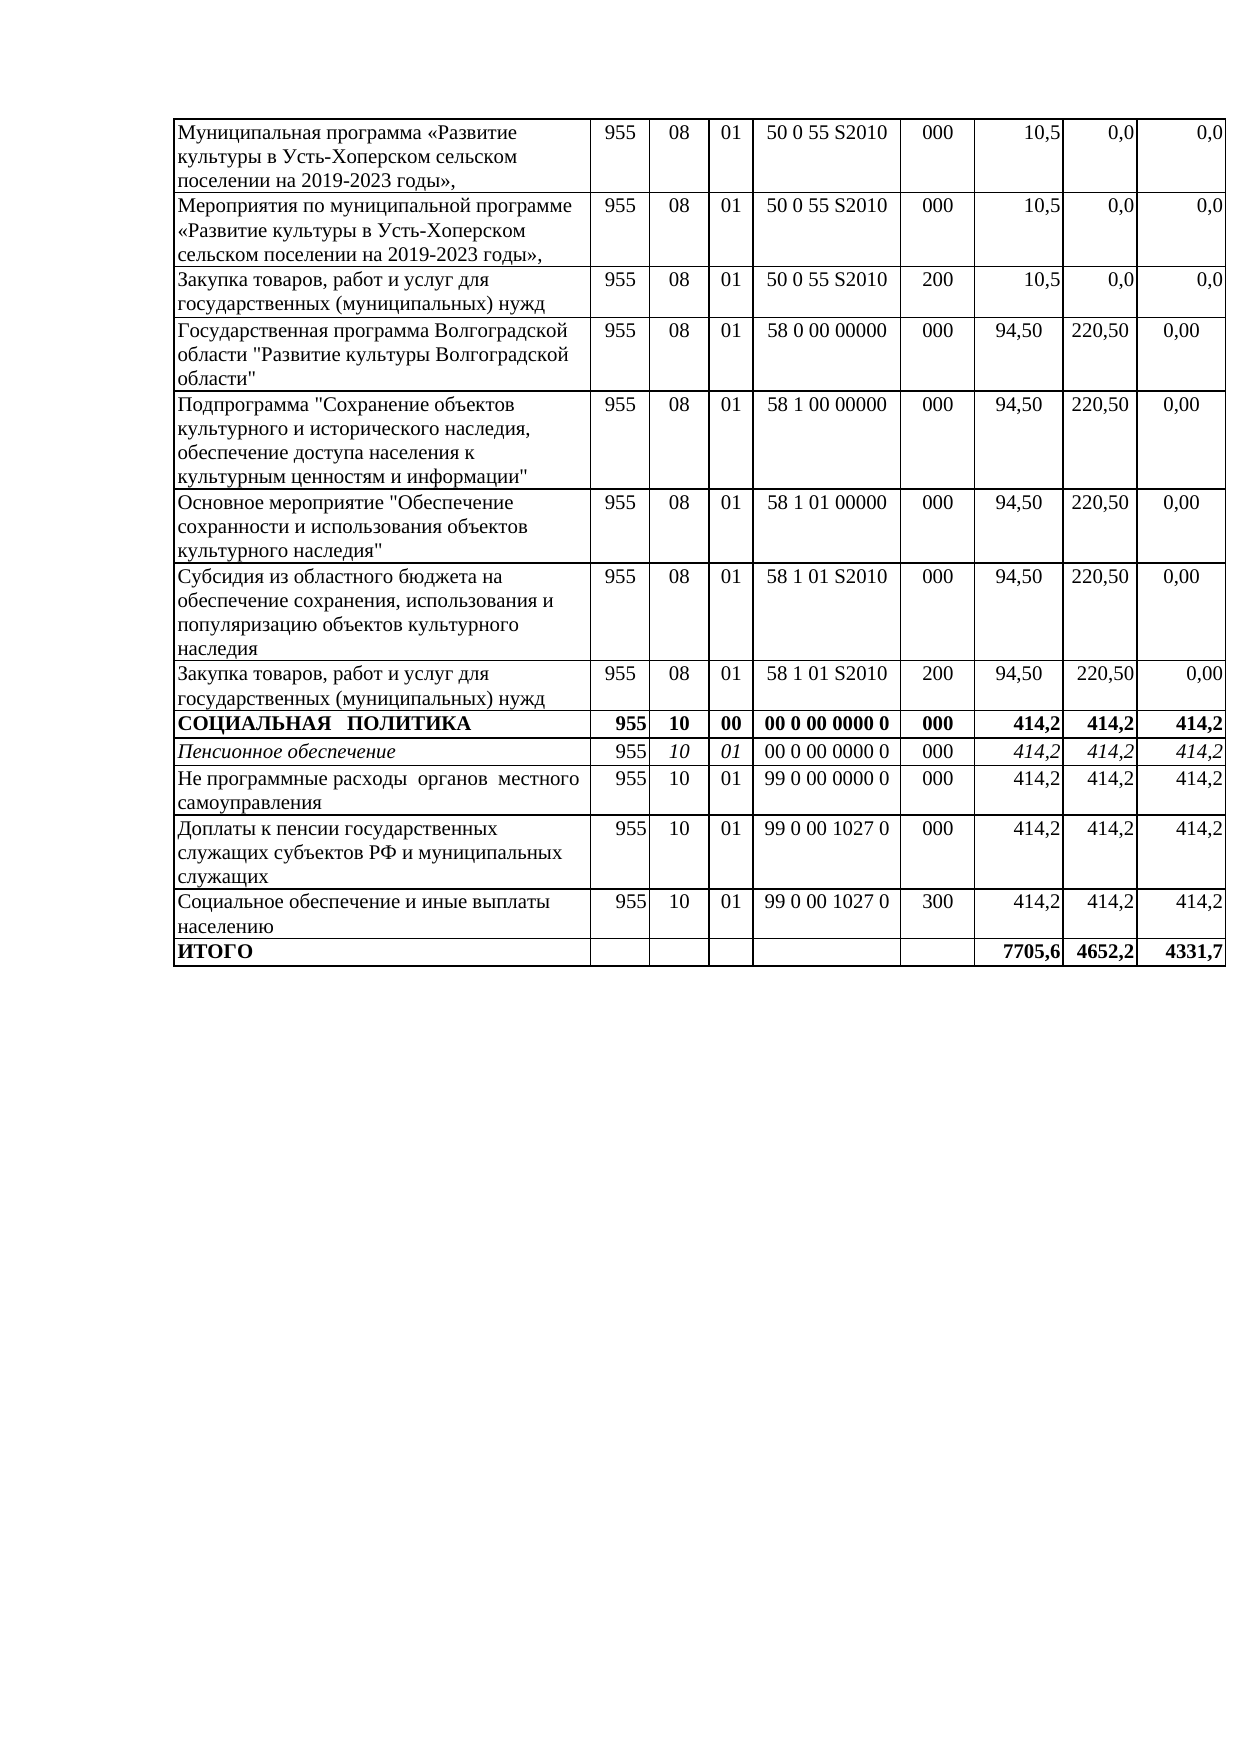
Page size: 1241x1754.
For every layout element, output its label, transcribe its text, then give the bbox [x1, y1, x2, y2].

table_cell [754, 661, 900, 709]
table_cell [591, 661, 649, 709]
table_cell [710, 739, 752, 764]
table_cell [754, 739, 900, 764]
table_cell 955 [591, 267, 649, 317]
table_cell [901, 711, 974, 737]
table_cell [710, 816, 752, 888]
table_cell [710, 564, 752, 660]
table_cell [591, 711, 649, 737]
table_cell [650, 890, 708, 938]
table_cell 50 0 55 S2010 [754, 193, 900, 266]
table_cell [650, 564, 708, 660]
table_cell 01 [710, 267, 752, 317]
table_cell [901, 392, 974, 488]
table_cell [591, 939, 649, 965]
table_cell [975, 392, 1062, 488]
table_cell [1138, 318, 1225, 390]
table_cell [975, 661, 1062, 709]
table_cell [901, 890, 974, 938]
table_cell 0,0 [1064, 120, 1136, 192]
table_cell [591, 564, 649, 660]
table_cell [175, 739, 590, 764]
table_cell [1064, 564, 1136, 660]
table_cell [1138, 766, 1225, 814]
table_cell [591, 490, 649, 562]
table_cell 50 0 55 S2010 [754, 267, 900, 317]
table_cell Мероприятия по муниципальной программе «Развитие культуры в Усть-Хоперском сельском поселении на 2019-2023 годы», [175, 193, 590, 266]
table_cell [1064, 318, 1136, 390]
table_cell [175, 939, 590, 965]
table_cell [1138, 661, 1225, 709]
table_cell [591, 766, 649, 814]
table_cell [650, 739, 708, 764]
table_cell 200 [901, 267, 974, 317]
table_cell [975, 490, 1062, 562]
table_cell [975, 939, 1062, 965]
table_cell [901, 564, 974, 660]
table_cell 0,0 [1138, 267, 1225, 317]
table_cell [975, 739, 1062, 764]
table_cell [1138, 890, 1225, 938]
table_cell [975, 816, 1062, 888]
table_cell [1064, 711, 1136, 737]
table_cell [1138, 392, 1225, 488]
table_cell 08 [650, 267, 708, 317]
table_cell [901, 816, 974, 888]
table_cell 0,0 [1138, 193, 1225, 266]
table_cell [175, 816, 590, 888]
table_cell 10,5 [975, 193, 1062, 266]
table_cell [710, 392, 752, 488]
table_cell 01 [710, 193, 752, 266]
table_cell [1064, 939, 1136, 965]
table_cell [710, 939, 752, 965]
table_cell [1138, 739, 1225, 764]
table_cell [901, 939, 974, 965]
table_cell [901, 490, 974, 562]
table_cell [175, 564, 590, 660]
table_cell 955 [591, 120, 649, 192]
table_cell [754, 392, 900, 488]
table_cell 0,0 [1138, 120, 1225, 192]
table_cell 10,5 [975, 267, 1062, 317]
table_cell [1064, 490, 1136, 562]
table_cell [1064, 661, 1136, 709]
table_cell 08 [650, 120, 708, 192]
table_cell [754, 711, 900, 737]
table_cell 000 [901, 193, 974, 266]
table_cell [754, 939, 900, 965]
table_cell 0,0 [1064, 267, 1136, 317]
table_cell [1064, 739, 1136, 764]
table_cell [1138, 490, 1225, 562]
table_cell 08 [650, 318, 708, 390]
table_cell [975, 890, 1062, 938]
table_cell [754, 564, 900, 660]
table_cell Муниципальная программа «Развитие культуры в Усть-Хоперском сельском поселении на 2019-2023 годы», [175, 120, 590, 192]
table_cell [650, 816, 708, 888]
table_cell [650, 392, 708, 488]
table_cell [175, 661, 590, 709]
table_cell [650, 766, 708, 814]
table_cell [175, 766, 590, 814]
table_cell 0,0 [1064, 193, 1136, 266]
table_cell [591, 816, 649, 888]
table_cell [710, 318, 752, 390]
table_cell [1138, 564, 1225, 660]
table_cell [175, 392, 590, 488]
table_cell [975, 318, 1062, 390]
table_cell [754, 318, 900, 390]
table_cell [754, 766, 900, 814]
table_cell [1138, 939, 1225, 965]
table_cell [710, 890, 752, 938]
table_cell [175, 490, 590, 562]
table_cell 000 [901, 120, 974, 192]
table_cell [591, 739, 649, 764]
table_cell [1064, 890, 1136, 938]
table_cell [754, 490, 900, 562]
table_cell Закупка товаров, работ и услуг для государственных (муниципальных) нужд [175, 267, 590, 317]
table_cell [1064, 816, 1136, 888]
table_cell 955 [591, 318, 649, 390]
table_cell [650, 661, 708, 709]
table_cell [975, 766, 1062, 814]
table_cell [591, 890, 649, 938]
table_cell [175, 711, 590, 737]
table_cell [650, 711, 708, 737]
table_cell Государственная программа Волгоградской области "Развитие культуры Волгоградской области" [175, 318, 590, 390]
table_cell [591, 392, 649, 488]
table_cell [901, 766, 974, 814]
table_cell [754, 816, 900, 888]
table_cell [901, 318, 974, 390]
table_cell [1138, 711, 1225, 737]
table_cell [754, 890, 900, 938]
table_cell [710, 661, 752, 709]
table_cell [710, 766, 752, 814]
table_cell 955 [591, 193, 649, 266]
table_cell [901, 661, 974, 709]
table_cell 50 0 55 S2010 [754, 120, 900, 192]
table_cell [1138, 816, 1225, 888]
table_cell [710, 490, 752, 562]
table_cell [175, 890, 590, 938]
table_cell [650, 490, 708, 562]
table_cell 10,5 [975, 120, 1062, 192]
table_cell 08 [650, 193, 708, 266]
table_cell 01 [710, 120, 752, 192]
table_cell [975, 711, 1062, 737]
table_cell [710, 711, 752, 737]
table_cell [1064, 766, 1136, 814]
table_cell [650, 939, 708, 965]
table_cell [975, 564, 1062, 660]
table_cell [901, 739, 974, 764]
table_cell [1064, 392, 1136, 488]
